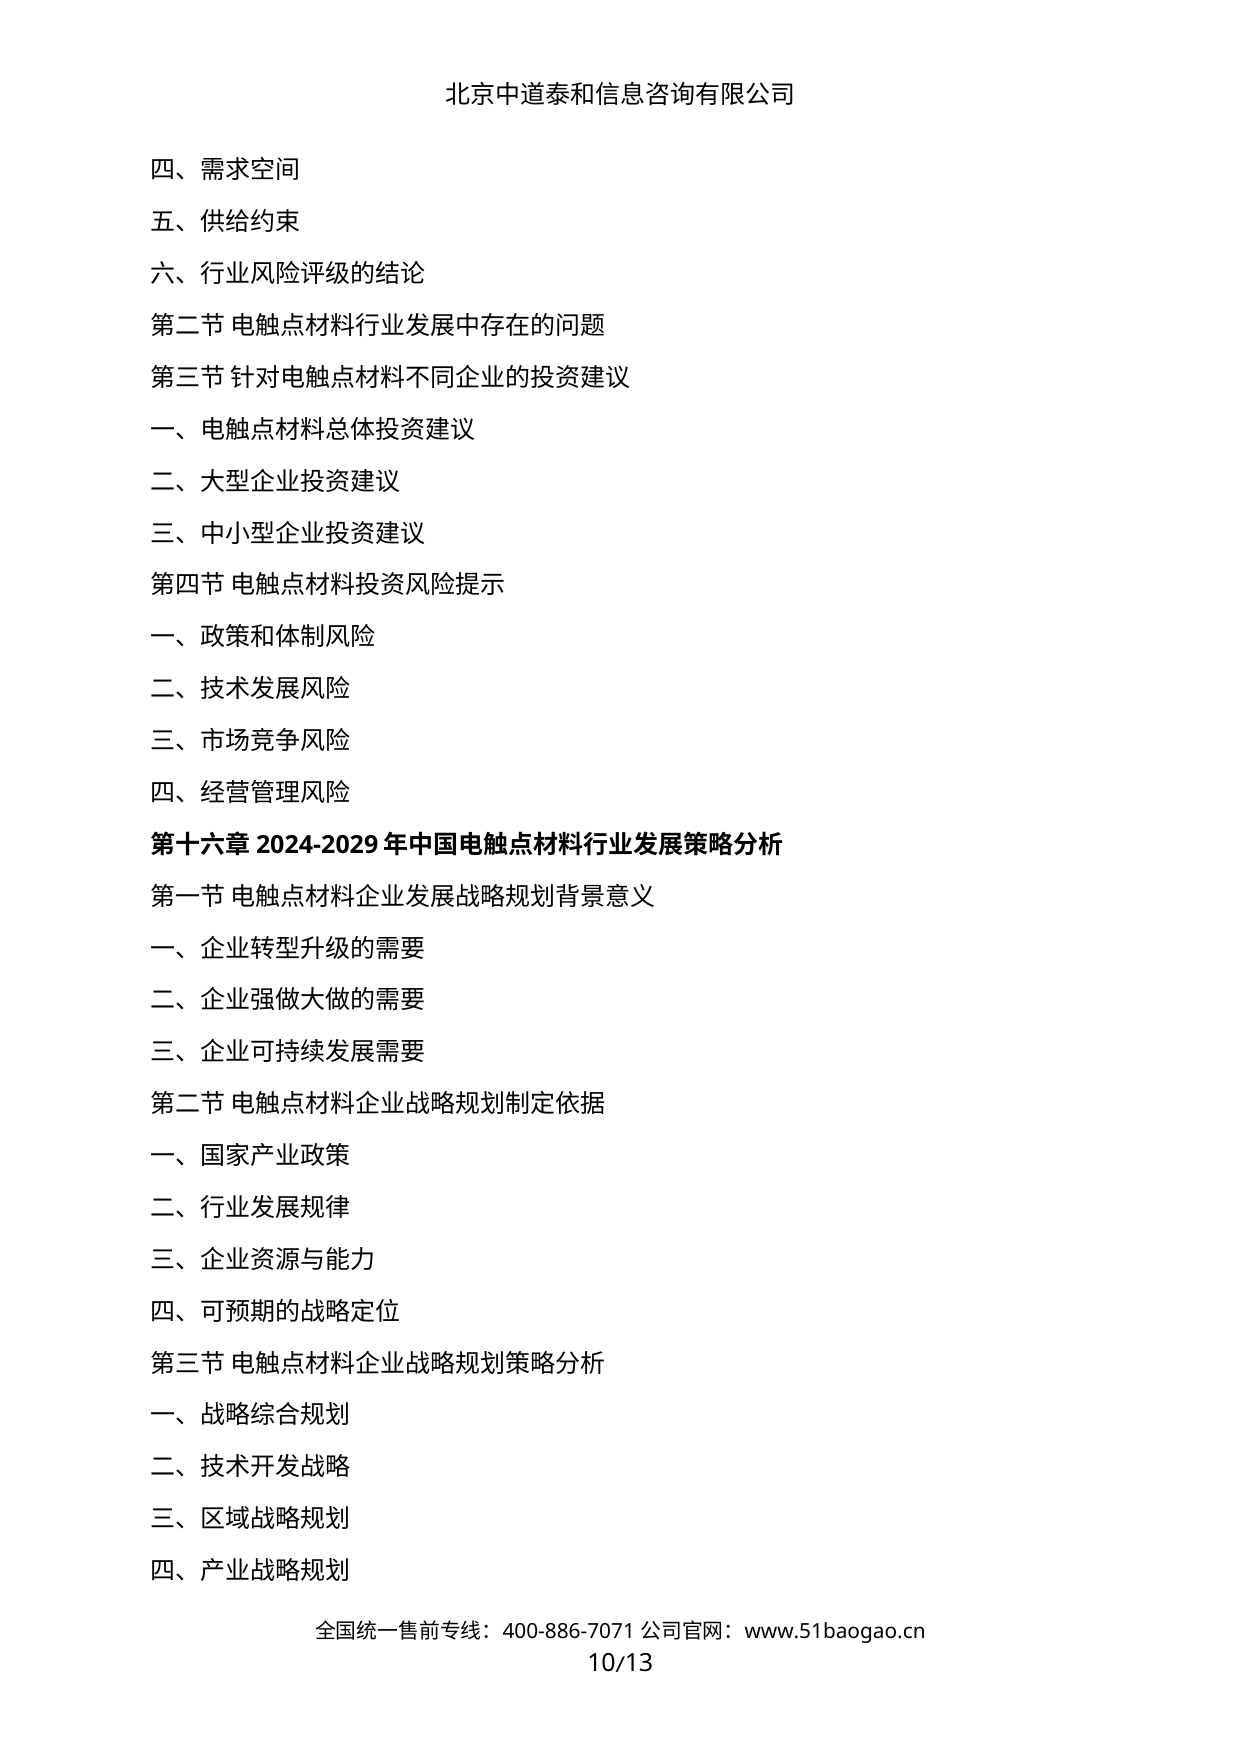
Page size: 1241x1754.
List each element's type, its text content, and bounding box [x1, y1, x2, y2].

text 二、企业强做大做的需要 [150, 980, 1090, 1016]
text 第十六章 2024-2029年中国电触点材料行业发展策略分析 [150, 824, 1090, 861]
text 三、市场竞争风险 [150, 721, 1090, 757]
text 一、国家产业政策 [150, 1136, 1090, 1172]
text 第三节 针对电触点材料不同企业的投资建议 [150, 357, 1090, 394]
text 一、政策和体制风险 [150, 617, 1090, 653]
text 四、可预期的战略定位 [150, 1291, 1090, 1327]
text 第一节 电触点材料企业发展战略规划背景意义 [150, 876, 1090, 912]
text 第四节 电触点材料投资风险提示 [150, 565, 1090, 601]
text 六、行业风险评级的结论 [150, 254, 1090, 290]
text 四、经营管理风险 [150, 772, 1090, 809]
text 第二节 电触点材料行业发展中存在的问题 [150, 306, 1090, 342]
text 三、中小型企业投资建议 [150, 513, 1090, 549]
text 第三节 电触点材料企业战略规划策略分析 [150, 1343, 1090, 1379]
text 二、行业发展规律 [150, 1187, 1090, 1224]
text 四、需求空间 [150, 150, 1090, 186]
text 一、企业转型升级的需要 [150, 928, 1090, 964]
text 五、供给约束 [150, 202, 1090, 238]
text 三、区域战略规划 [150, 1499, 1090, 1535]
text 四、产业战略规划 [150, 1551, 1090, 1587]
text 二、技术开发战略 [150, 1447, 1090, 1483]
text 一、战略综合规划 [150, 1395, 1090, 1431]
text 一、电触点材料总体投资建议 [150, 409, 1090, 446]
text 第二节 电触点材料企业战略规划制定依据 [150, 1084, 1090, 1120]
text 二、技术发展风险 [150, 669, 1090, 705]
text 二、大型企业投资建议 [150, 461, 1090, 497]
text 三、企业资源与能力 [150, 1239, 1090, 1276]
text 三、企业可持续发展需要 [150, 1032, 1090, 1068]
